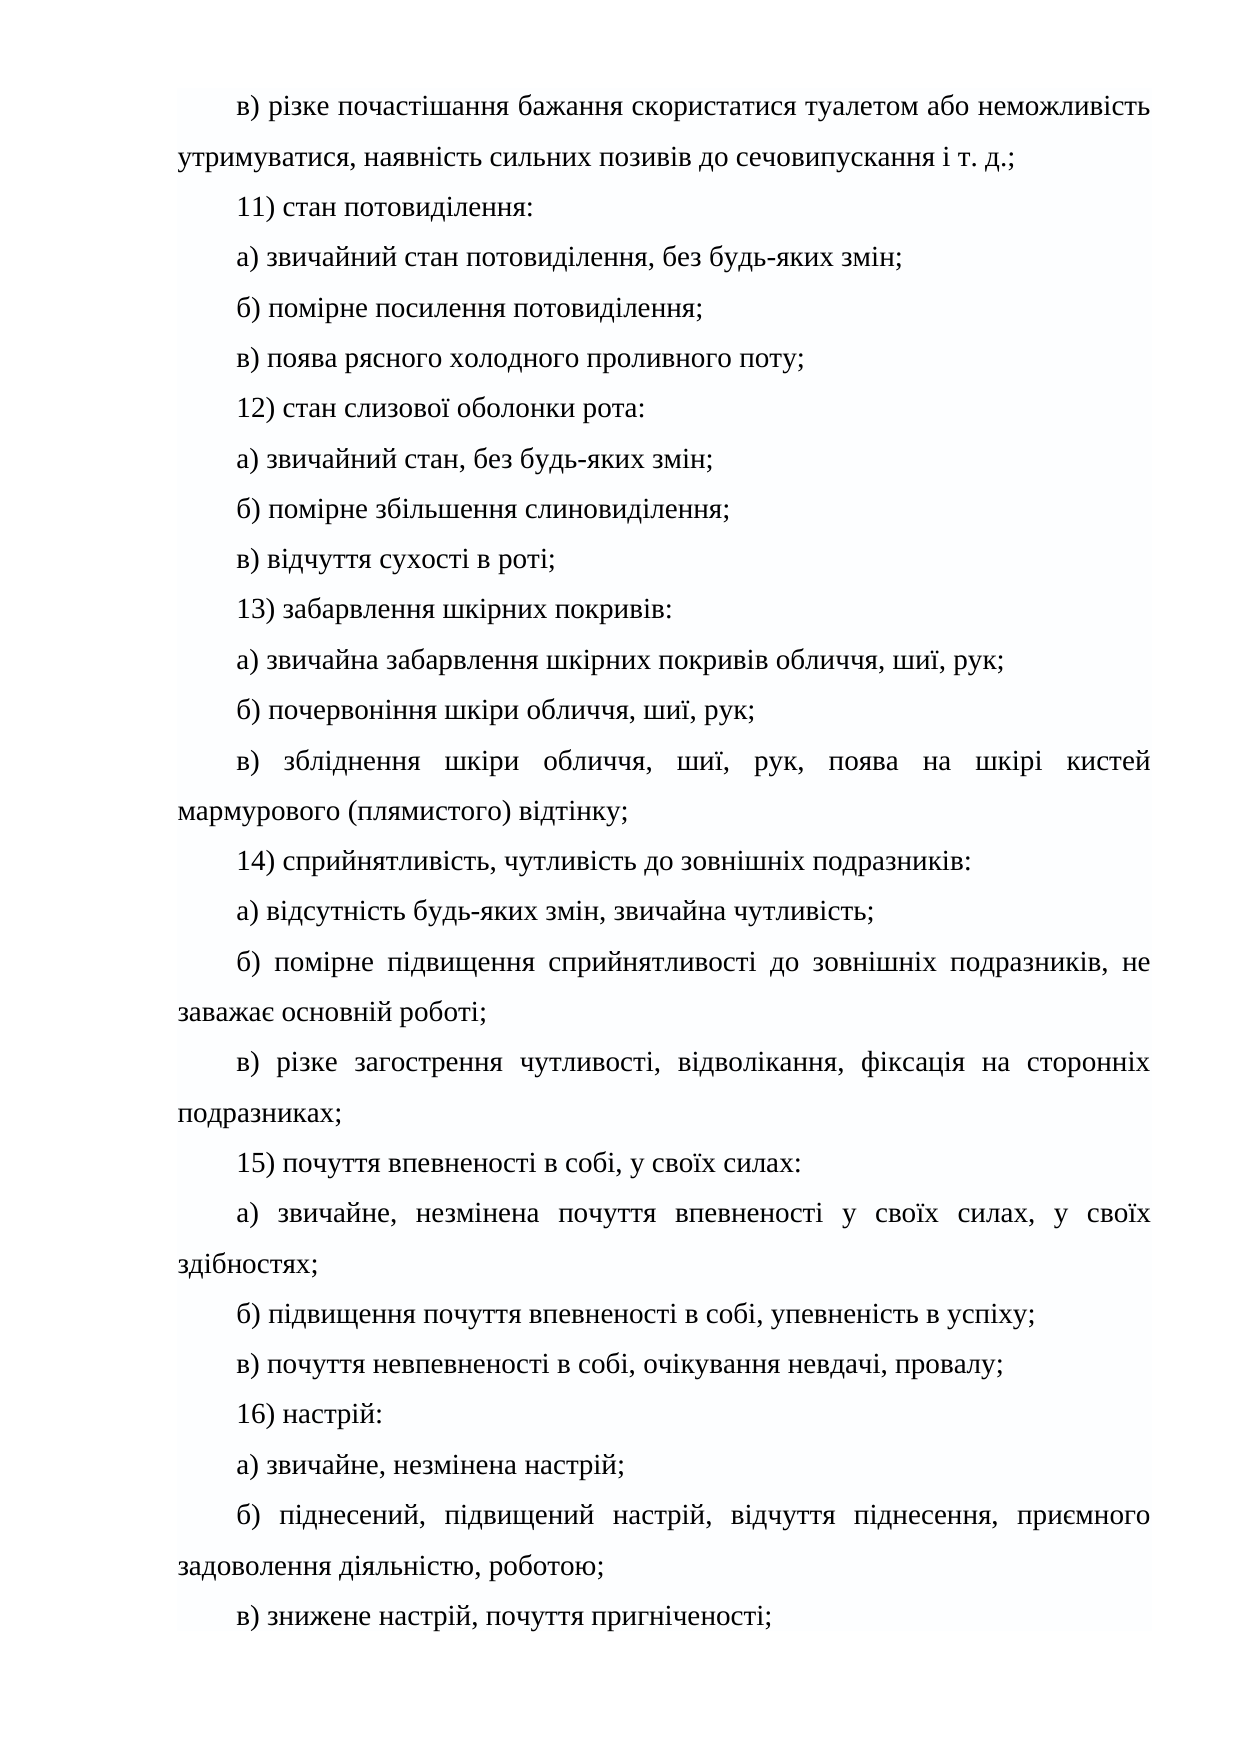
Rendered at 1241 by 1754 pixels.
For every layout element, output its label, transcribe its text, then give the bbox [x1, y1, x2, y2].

text в) знижене настрій, почуття пригніченості; [177, 1598, 1152, 1631]
text а) звичайна забарвлення шкірних покривів обличчя, шиї, рук; [177, 642, 1152, 676]
text 14) сприйнятливість, чутливість до зовнішніх подразників: [177, 843, 1152, 877]
text б) піднесений, підвищений настрій, відчуття піднесення, приємного задоволення діяльністю, роботою; [177, 1497, 1152, 1581]
text б) помірне посилення потовиділення; [177, 290, 1152, 323]
text в) різке загострення чутливості, відволікання, фіксація на сторонніх подразниках; [177, 1044, 1152, 1128]
text 15) почуття впевненості в собі, у своїх силах: [177, 1145, 1152, 1179]
text в) різке почастішання бажання скористатися туалетом або неможливість утримуватися, наявність сильних позивів до сечовипускання і т. д.; [177, 88, 1152, 172]
text а) відсутність будь-яких змін, звичайна чутливість; [177, 893, 1152, 927]
text а) звичайне, незмінена почуття впевненості у своїх силах, у своїх здібностях; [177, 1195, 1152, 1279]
text 11) стан потовиділення: [177, 189, 1152, 223]
text б) почервоніння шкіри обличчя, шиї, рук; [177, 692, 1152, 726]
text 12) стан слизової оболонки рота: [177, 390, 1152, 424]
text а) звичайний стан потовиділення, без будь-яких змін; [177, 239, 1152, 273]
text в) поява рясного холодного проливного поту; [177, 340, 1152, 374]
text 13) забарвлення шкірних покривів: [177, 592, 1152, 625]
text б) помірне підвищення сприйнятливості до зовнішніх подразників, не заважає основній роботі; [177, 944, 1152, 1028]
text в) відчуття сухості в роті; [177, 541, 1152, 575]
text в) почуття невпевненості в собі, очікування невдачі, провалу; [177, 1346, 1152, 1380]
text а) звичайне, незмінена настрій; [177, 1447, 1152, 1481]
text б) підвищення почуття впевненості в собі, упевненість в успіху; [177, 1296, 1152, 1329]
text в) збліднення шкіри обличчя, шиї, рук, поява на шкірі кистей мармурового (плямистого) відтінку; [177, 743, 1152, 826]
text а) звичайний стан, без будь-яких змін; [177, 441, 1152, 474]
text б) помірне збільшення слиновиділення; [177, 491, 1152, 524]
text 16) настрій: [177, 1397, 1152, 1430]
